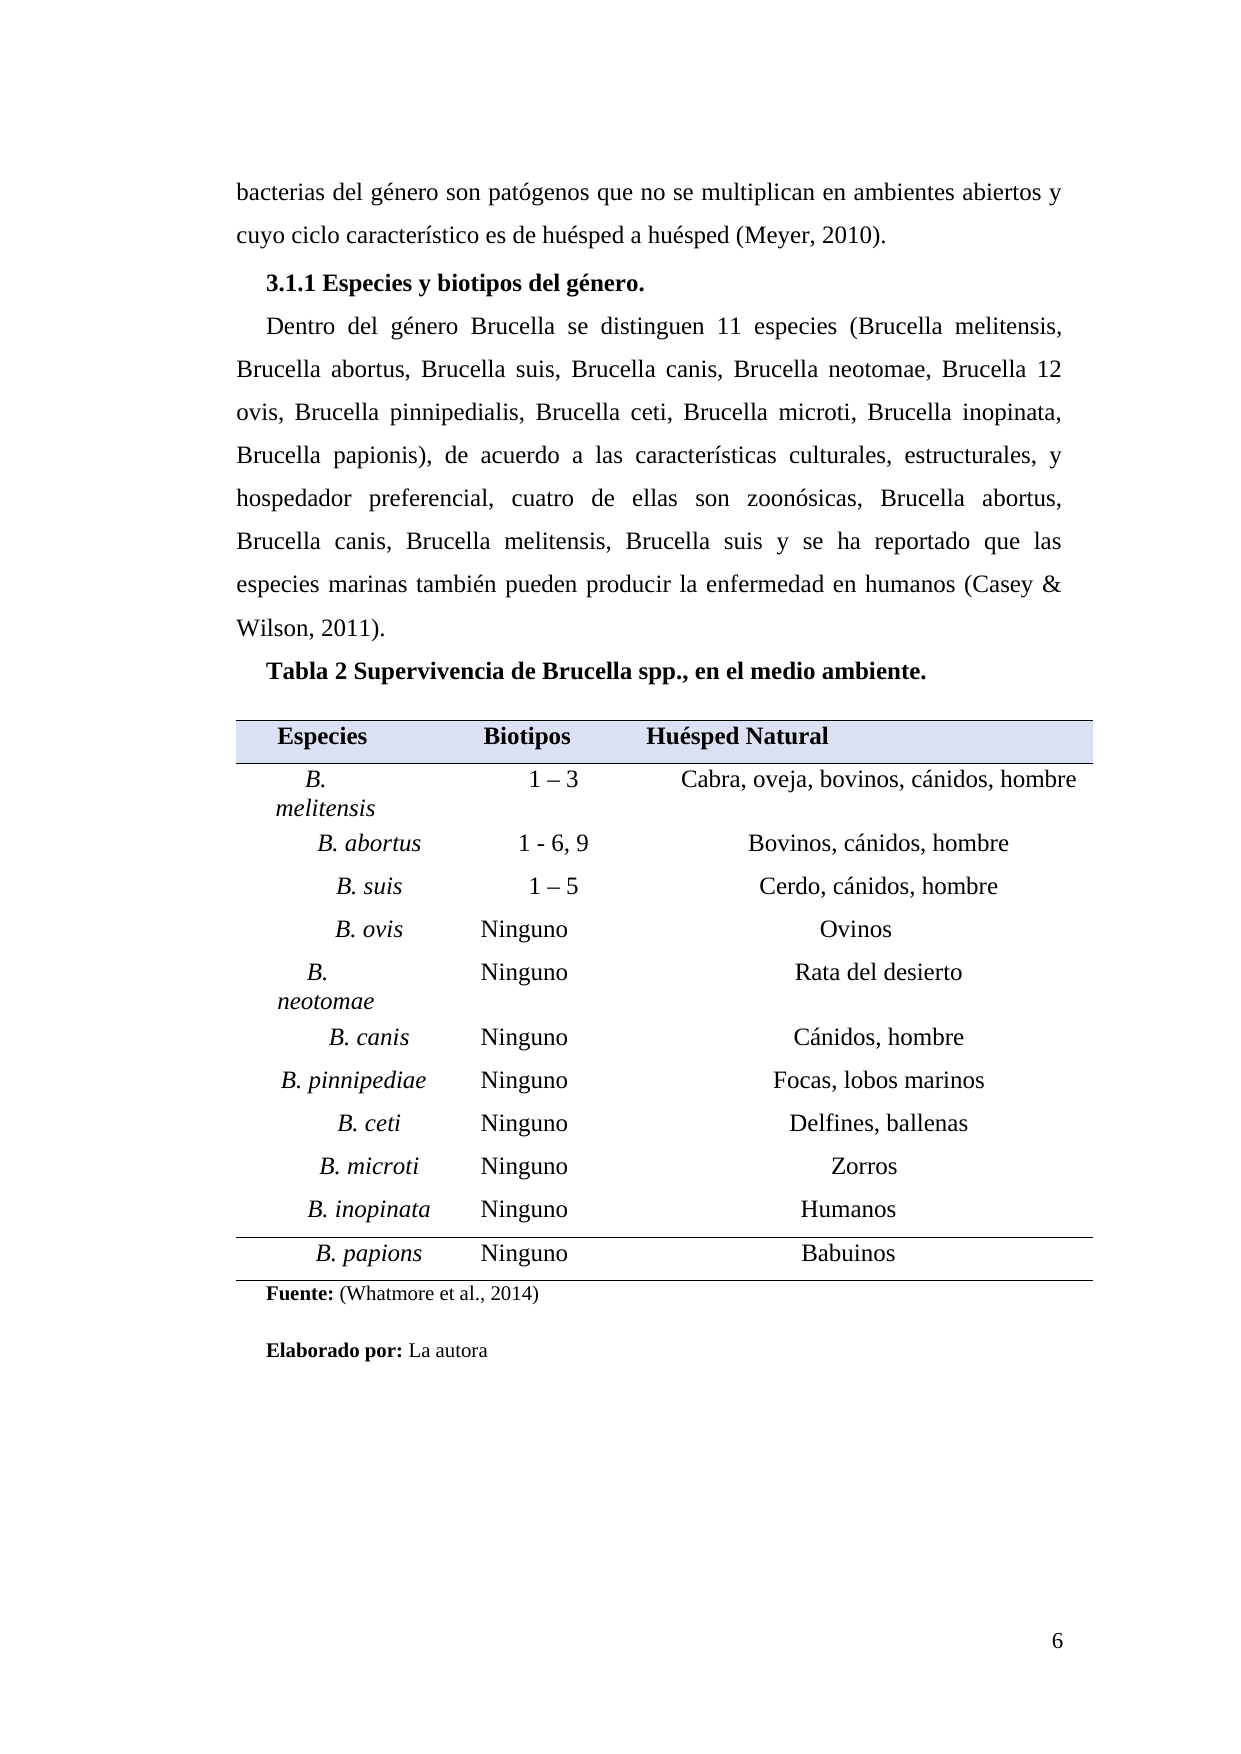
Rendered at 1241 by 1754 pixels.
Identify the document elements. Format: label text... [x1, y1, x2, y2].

text Dentro del género Brucella se distinguen 11 especies (Brucella melitensis, Brucella abortus, Brucella suis, Brucella canis, Brucella neotomae, Brucella 12 ovis, Brucella pinnipedialis, Brucella ceti, Brucella microti, Brucella inopinata, Brucella papionis), de acuerdo a las características culturales, estructurales, y hospedador preferencial, cuatro de ellas son zoonósicas, Brucella abortus, Brucella canis, Brucella melitensis, Brucella suis y se ha reportado que las especies marinas también pueden producir la enfermedad en humanos (Casey & Wilson, 2011). [236, 311, 1063, 641]
table_cell Ninguno [433, 1144, 592, 1187]
table_cell Rata del desierto [592, 951, 1093, 1015]
table_cell Cerdo, cánidos, hombre [592, 865, 1093, 908]
table_cell Ninguno [433, 1015, 592, 1058]
table_cell Cánidos, hombre [592, 1015, 1093, 1058]
table_cell Ninguno [433, 1238, 592, 1280]
table_cell Ninguno [433, 1101, 592, 1144]
text Tabla 2 Supervivencia de Brucella spp., en el medio ambiente. [236, 656, 1063, 684]
table_cell Ninguno [433, 908, 592, 951]
table_cell B. papions [236, 1238, 433, 1280]
table_cell B. neotomae [236, 951, 433, 1015]
table_cell 1 - 6, 9 [433, 822, 592, 865]
table_cell B. inopinata [236, 1188, 433, 1237]
table_header Huésped Natural [592, 721, 1093, 763]
text Fuente: (Whatmore et al., 2014) [236, 1281, 1063, 1305]
text Elaborado por: La autora [236, 1338, 1063, 1362]
table_cell Babuinos [592, 1238, 1093, 1280]
table_cell B. ceti [236, 1101, 433, 1144]
table_cell Ninguno [433, 951, 592, 1015]
table_cell B. abortus [236, 822, 433, 865]
table_cell Bovinos, cánidos, hombre [592, 822, 1093, 865]
table_cell Humanos [592, 1188, 1093, 1237]
table_cell Ovinos [592, 908, 1093, 951]
table_cell Focas, lobos marinos [592, 1058, 1093, 1101]
table_cell B. suis [236, 865, 433, 908]
text 3.1.1 Especies y biotipos del género. [236, 268, 1063, 296]
table_header Biotipos [433, 721, 592, 763]
table_cell 1 – 3 [433, 764, 592, 822]
table_cell Zorros [592, 1144, 1093, 1187]
table_cell Cabra, oveja, bovinos, cánidos, hombre [592, 764, 1093, 822]
table_cell B. pinnipediae [236, 1058, 433, 1101]
table_cell Ninguno [433, 1058, 592, 1101]
table_cell 1 – 5 [433, 865, 592, 908]
table_cell B. ovis [236, 908, 433, 951]
table_cell B. microti [236, 1144, 433, 1187]
table_cell Ninguno [433, 1188, 592, 1237]
table_cell B. melitensis [236, 764, 433, 822]
table_cell B. canis [236, 1015, 433, 1058]
table_header Especies [236, 721, 433, 763]
table_cell Delfines, ballenas [592, 1101, 1093, 1144]
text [236, 177, 1063, 249]
